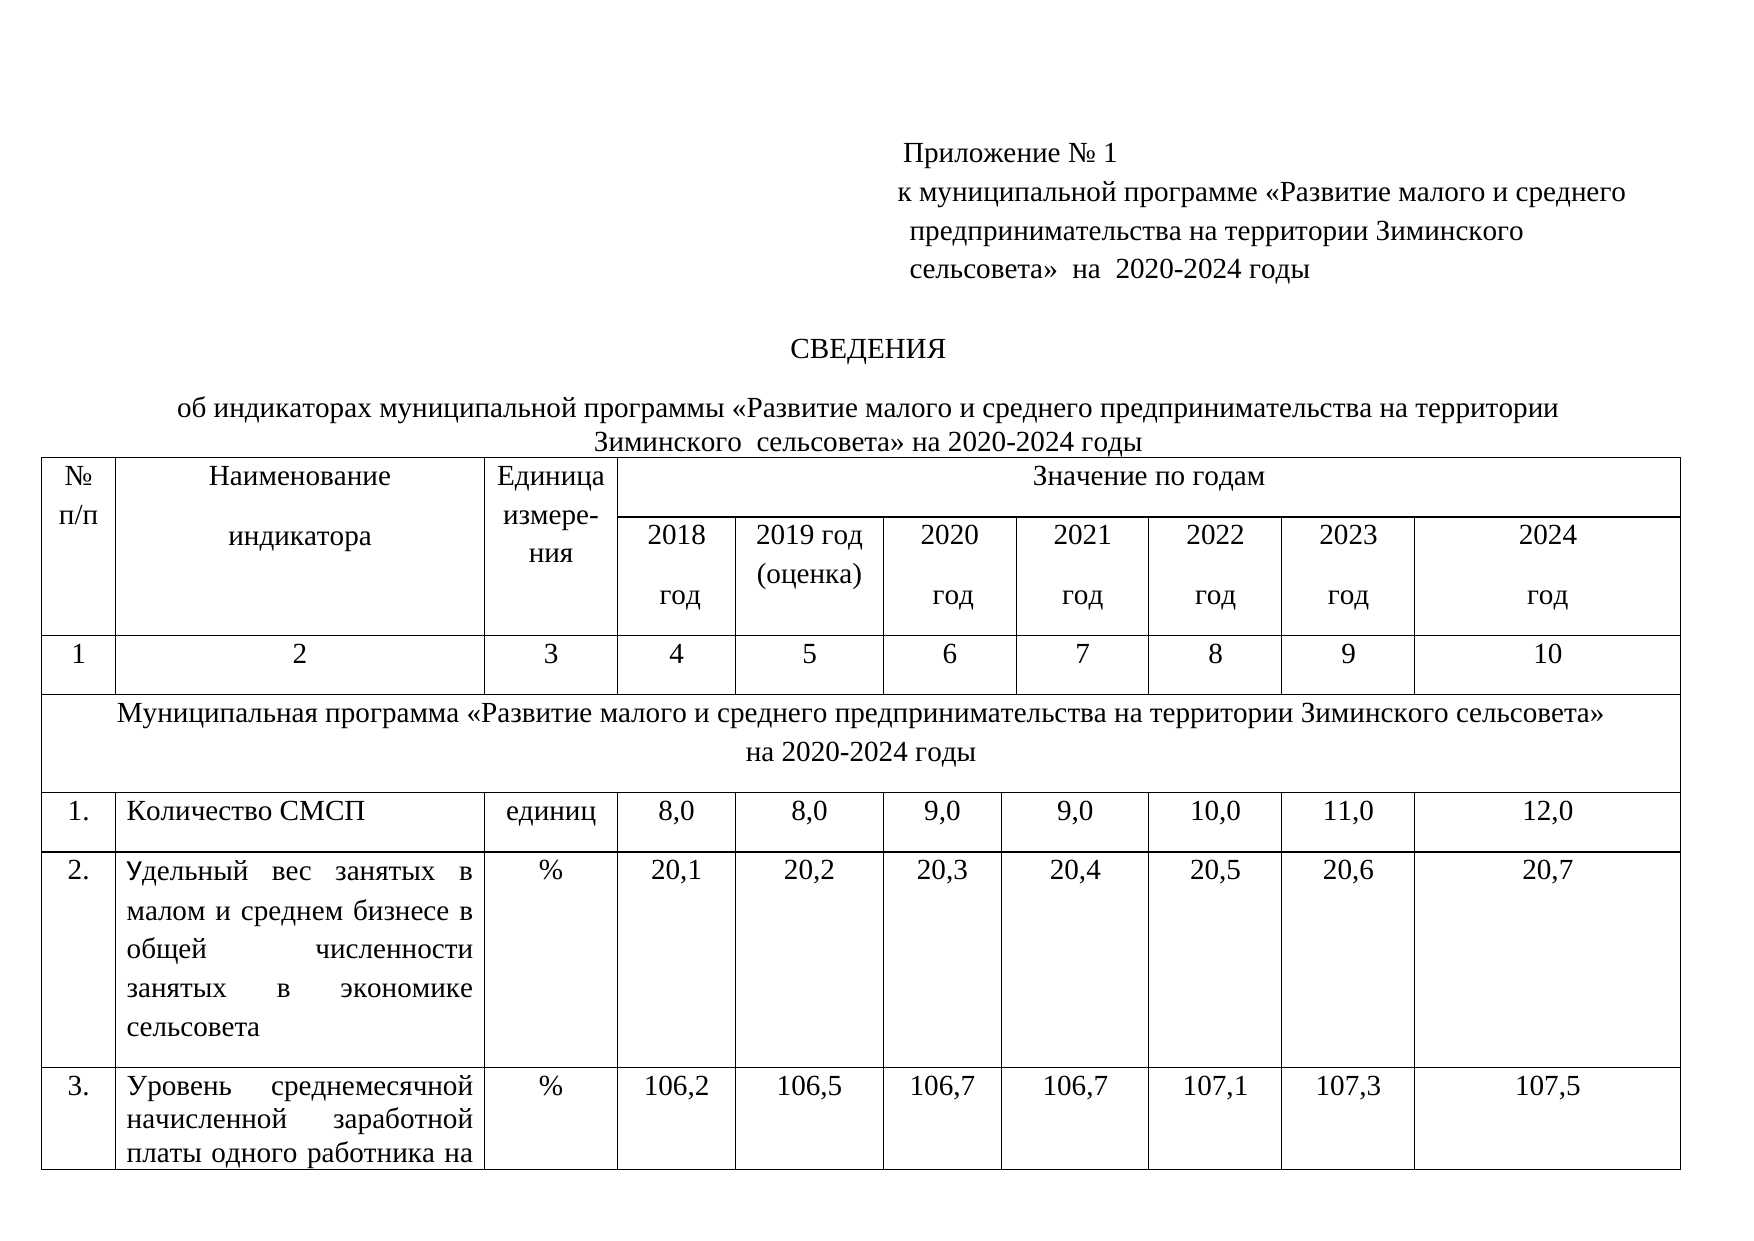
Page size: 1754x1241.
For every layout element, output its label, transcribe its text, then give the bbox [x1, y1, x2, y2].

text об индикаторах муниципальной программы «Развитие малого и среднего предпринимательства на территории [71, 390, 1665, 424]
table_header Единица измере-ния [485, 458, 617, 635]
table_cell % [485, 853, 617, 1067]
table_cell 2019 год (оценка) [736, 518, 883, 635]
table_cell 9 [1282, 636, 1414, 694]
table_cell Удельный вес занятых в малом и среднем бизнесе в общей численности занятых в экономике сельсовета [116, 853, 484, 1067]
text СВЕДЕНИЯ [71, 331, 1665, 364]
text Приложение № 1 [71, 136, 1665, 169]
table_cell 9,0 [1002, 793, 1148, 851]
table_cell 10 [1415, 636, 1680, 694]
table_cell 2022 год [1149, 518, 1281, 635]
table_header Значение по годам [618, 458, 1680, 516]
table_cell 107,5 [1415, 1068, 1680, 1169]
table_header № п/п [42, 458, 115, 635]
table_cell Количество СМСП [116, 793, 484, 851]
text предпринимательства на территории Зиминского [71, 213, 1665, 246]
text Зиминского сельсовета» на 2020-2024 годы [71, 424, 1665, 457]
table_cell 20,7 [1415, 853, 1680, 1067]
table_cell 20,4 [1002, 853, 1148, 1067]
table_cell 8,0 [618, 793, 735, 851]
table_cell 5 [736, 636, 883, 694]
table_cell % [485, 1068, 617, 1169]
table_cell 4 [618, 636, 735, 694]
table_cell 106,5 [736, 1068, 883, 1169]
table_cell 20,1 [618, 853, 735, 1067]
table_cell 6 [884, 636, 1016, 694]
table_cell единиц [485, 793, 617, 851]
table_cell 107,3 [1282, 1068, 1414, 1169]
table_cell Муниципальная программа «Развитие малого и среднего предпринимательства на территории Зиминского сельсовета» на 2020-2024 годы [42, 695, 1680, 792]
table_cell 107,1 [1149, 1068, 1281, 1169]
table_cell 1 [42, 636, 115, 694]
text к муниципальной программе «Развитие малого и среднего [71, 174, 1665, 208]
table_cell 2021 год [1017, 518, 1148, 635]
text сельсовета» на 2020-2024 годы [71, 251, 1665, 285]
table_cell 20,5 [1149, 853, 1281, 1067]
table_cell 2023 год [1282, 518, 1414, 635]
table_cell 11,0 [1282, 793, 1414, 851]
table_cell 20,2 [736, 853, 883, 1067]
table_cell 106,7 [884, 1068, 1001, 1169]
table_cell 20,6 [1282, 853, 1414, 1067]
table_cell 2024 год [1415, 518, 1680, 635]
table_cell 106,7 [1002, 1068, 1148, 1169]
table_cell 106,2 [618, 1068, 735, 1169]
table_cell 20,3 [884, 853, 1001, 1067]
table_cell 12,0 [1415, 793, 1680, 851]
table_cell 2020 год [884, 518, 1016, 635]
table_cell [116, 1068, 484, 1169]
table_cell 9,0 [884, 793, 1001, 851]
table_cell 2. [42, 853, 115, 1067]
table_cell 8 [1149, 636, 1281, 694]
table_cell 10,0 [1149, 793, 1281, 851]
table_cell 3 [485, 636, 617, 694]
table_cell 3. [42, 1068, 115, 1169]
table_cell 2018 год [618, 518, 735, 635]
table_cell 8,0 [736, 793, 883, 851]
table_cell 2 [116, 636, 484, 694]
table_cell 7 [1017, 636, 1148, 694]
table_cell 1. [42, 793, 115, 851]
table_header Наименование индикатора [116, 458, 484, 635]
